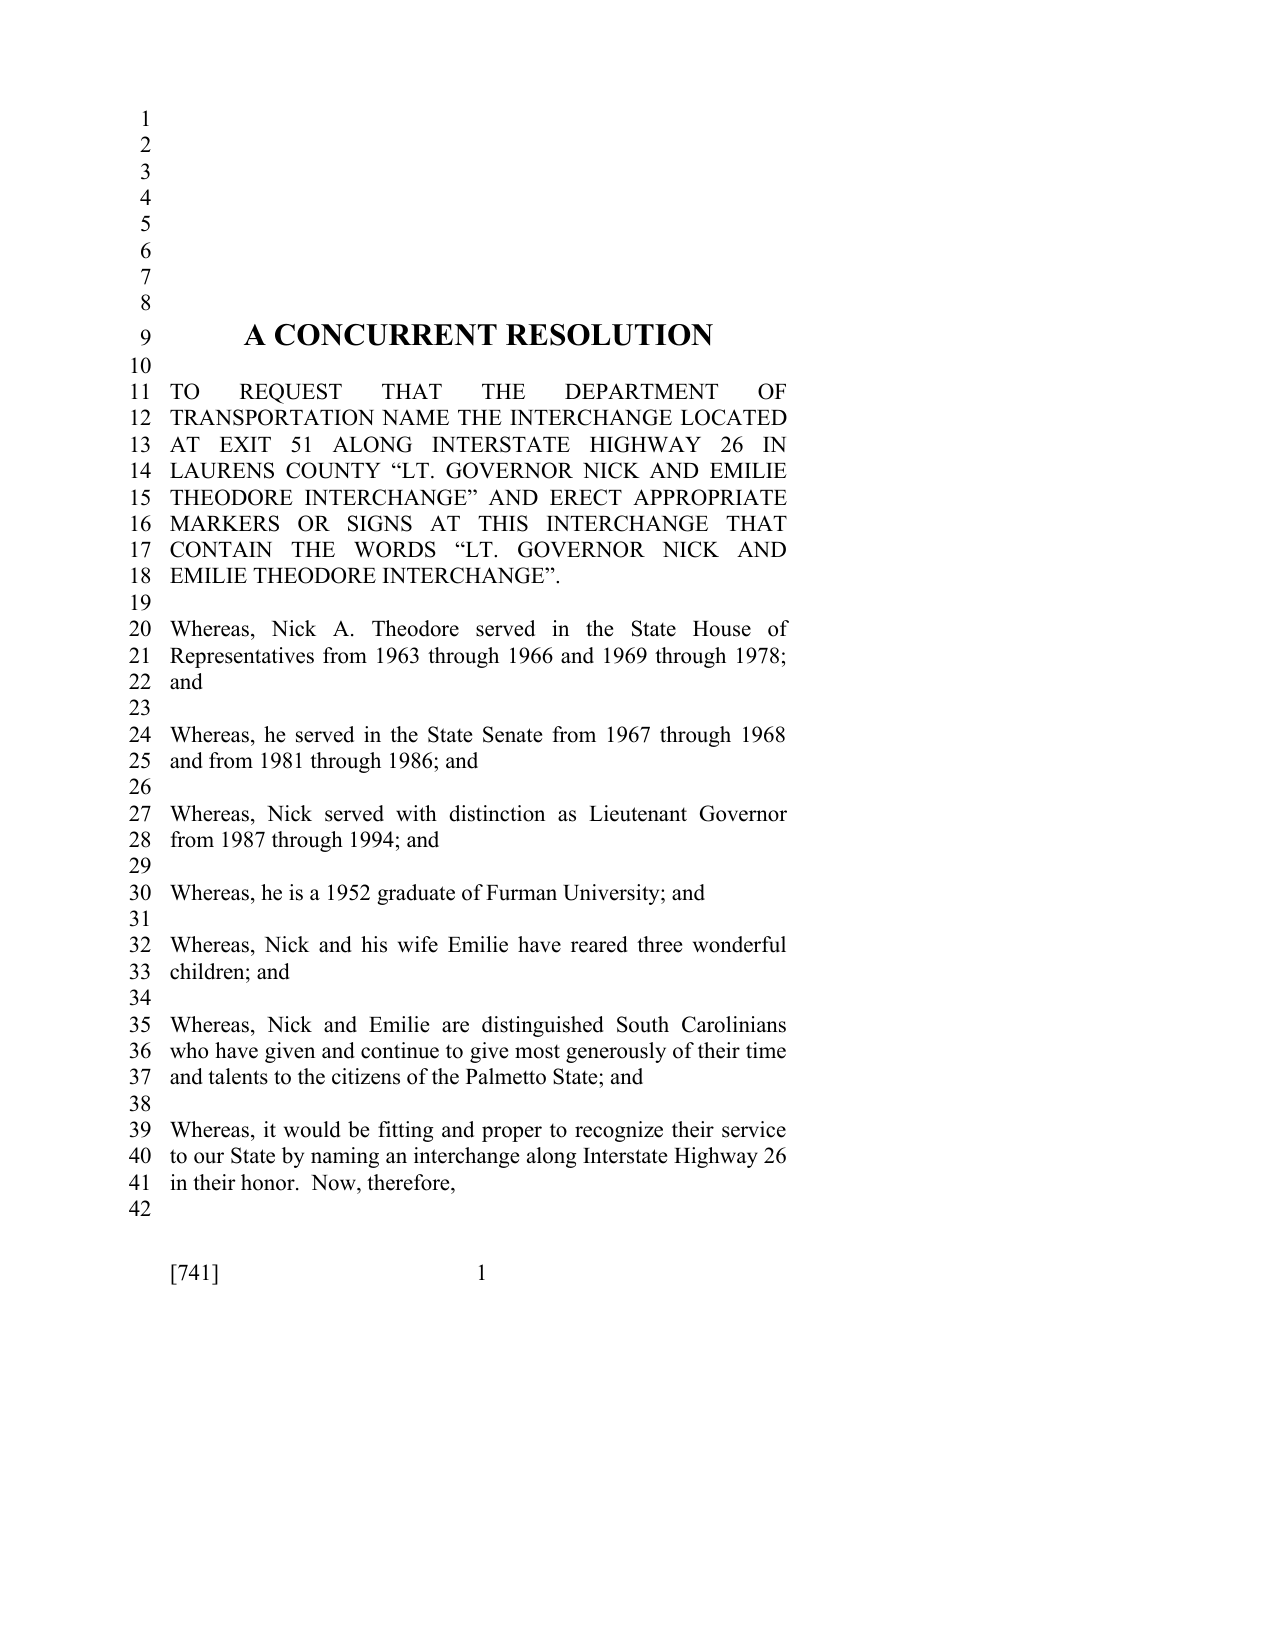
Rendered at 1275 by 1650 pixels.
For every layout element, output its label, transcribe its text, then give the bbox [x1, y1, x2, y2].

text Whereas, Nick and Emilie are distinguished South Carolinians who have given and continue to give most generously of their time and talents to the citizens of the Palmetto State; and [169, 1011, 787, 1090]
text TO REQUEST THAT THE DEPARTMENT OF TRANSPORTATION NAME THE INTERCHANGE LOCATED AT EXIT 51 ALONG INTERSTATE HIGHWAY 26 IN LAURENS COUNTY “LT. GOVERNOR NICK AND EMILIE THEODORE INTERCHANGE” AND ERECT APPROPRIATE MARKERS OR SIGNS AT THIS INTERCHANGE THAT CONTAIN THE WORDS “LT. GOVERNOR NICK AND EMILIE THEODORE INTERCHANGE”. [169, 378, 787, 589]
text Whereas, he served in the State Senate from 1967 through 1968 and from 1981 through 1986; and [169, 721, 787, 773]
text Whereas, he is a 1952 graduate of Furman University; and [169, 879, 787, 905]
text Whereas, it would be fitting and proper to recognize their service to our State by naming an interchange along Interstate Highway 26 in their honor. Now, therefore, [169, 1116, 787, 1195]
text Whereas, Nick A. Theodore served in the State House of Representatives from 1963 through 1966 and 1969 through 1978; and [169, 615, 787, 694]
text Whereas, Nick and his wife Emilie have reared three wonderful children; and [169, 932, 787, 984]
text Whereas, Nick served with distinction as Lieutenant Governor from 1987 through 1994; and [169, 800, 787, 852]
text A CONCURRENT RESOLUTION [169, 316, 787, 352]
